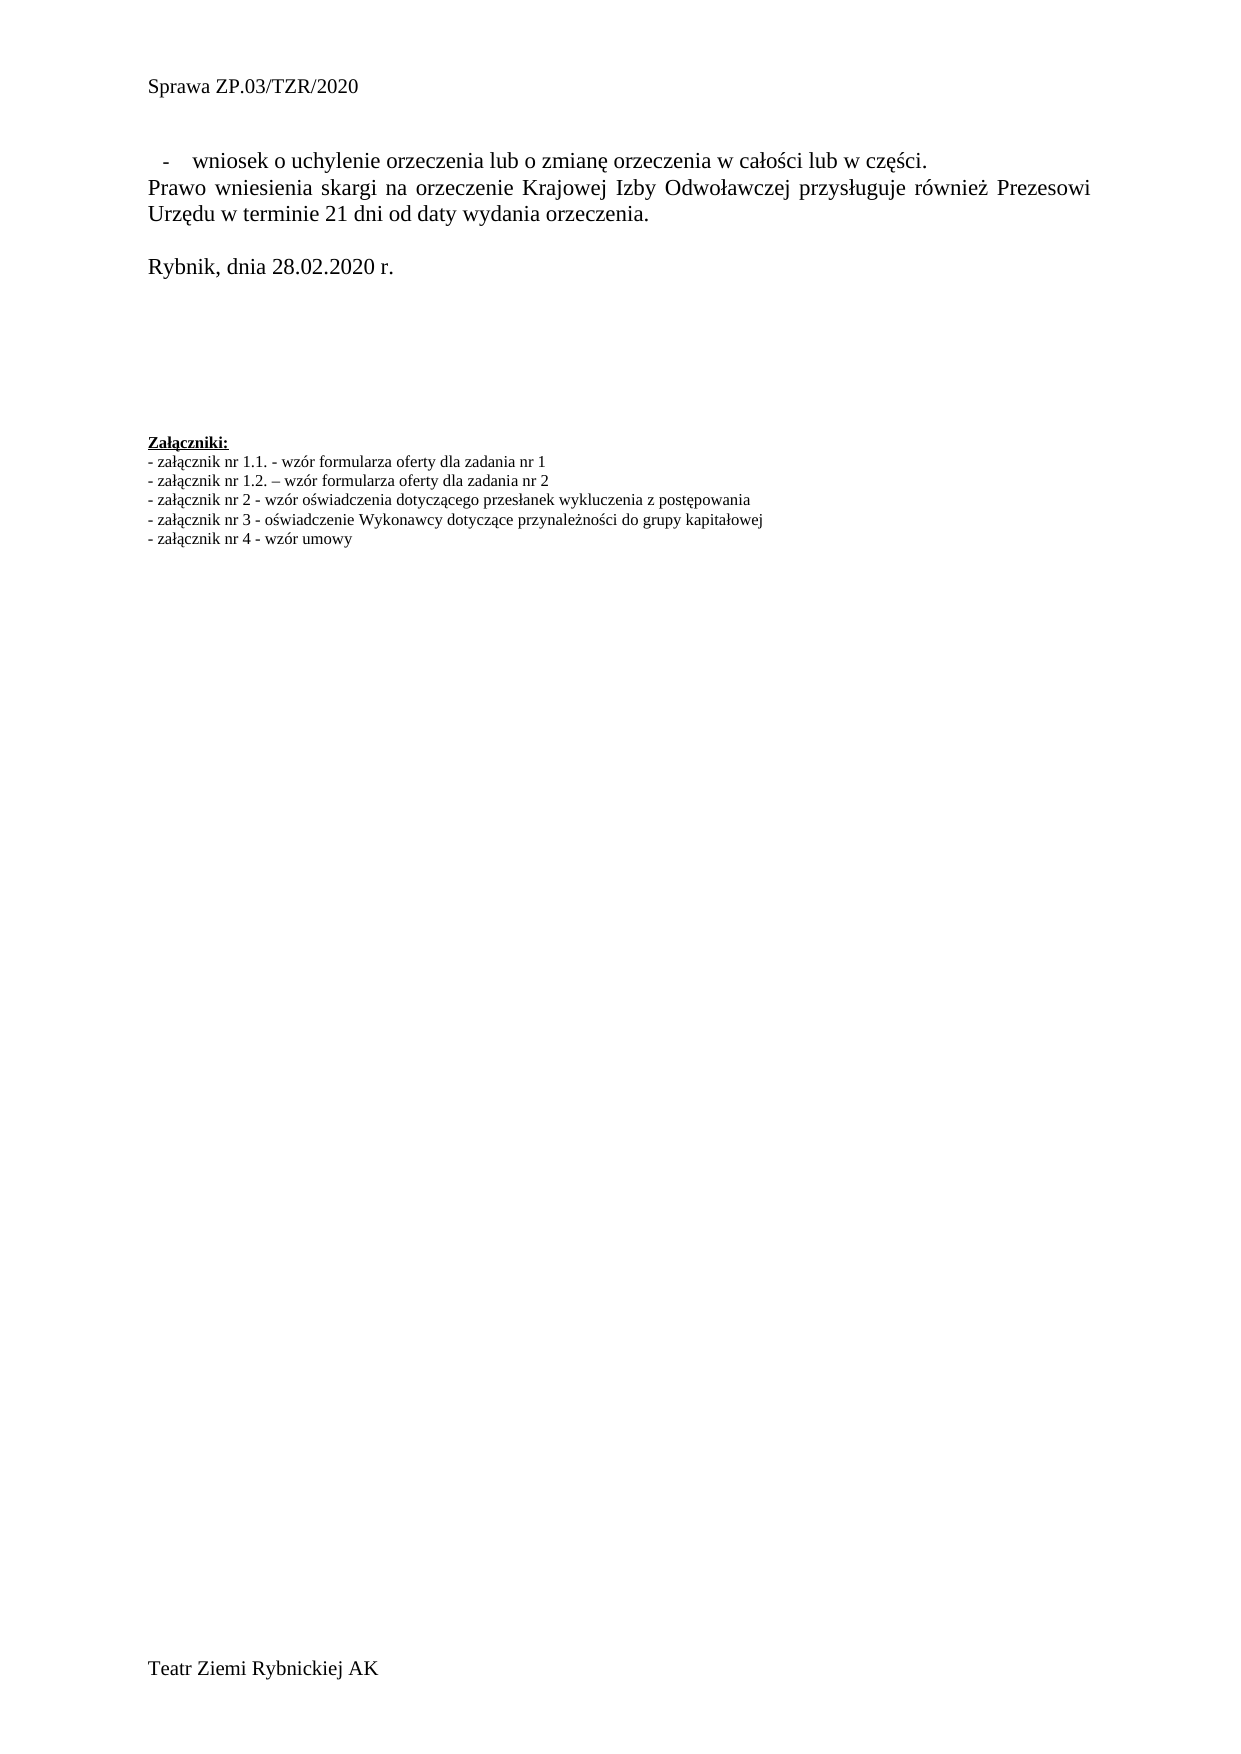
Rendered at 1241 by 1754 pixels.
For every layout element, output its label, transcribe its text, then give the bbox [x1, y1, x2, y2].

text Załączniki: [148, 433, 1093, 452]
text Prawo wniesienia skargi na orzeczenie Krajowej Izby Odwoławczej przysługuje również Prezesowi Urzędu w terminie 21 dni od daty wydania orzeczenia. [148, 174, 1093, 227]
text - załącznik nr 1.1. - wzór formularza oferty dla zadania nr 1 [148, 452, 1093, 471]
text - załącznik nr 4 - wzór umowy [148, 528, 1093, 548]
text - załącznik nr 2 - wzór oświadczenia dotyczącego przesłanek wykluczenia z postępowania [148, 490, 1093, 509]
text Rybnik, dnia 28.02.2020 r. [148, 253, 1093, 279]
text - załącznik nr 3 - oświadczenie Wykonawcy dotyczące przynależności do grupy kapitałowej [148, 509, 1093, 528]
list wniosek o uchylenie orzeczenia lub o zmianę orzeczenia w całości lub w części. [162, 148, 1093, 174]
text - załącznik nr 1.2. – wzór formularza oferty dla zadania nr 2 [148, 471, 1093, 490]
